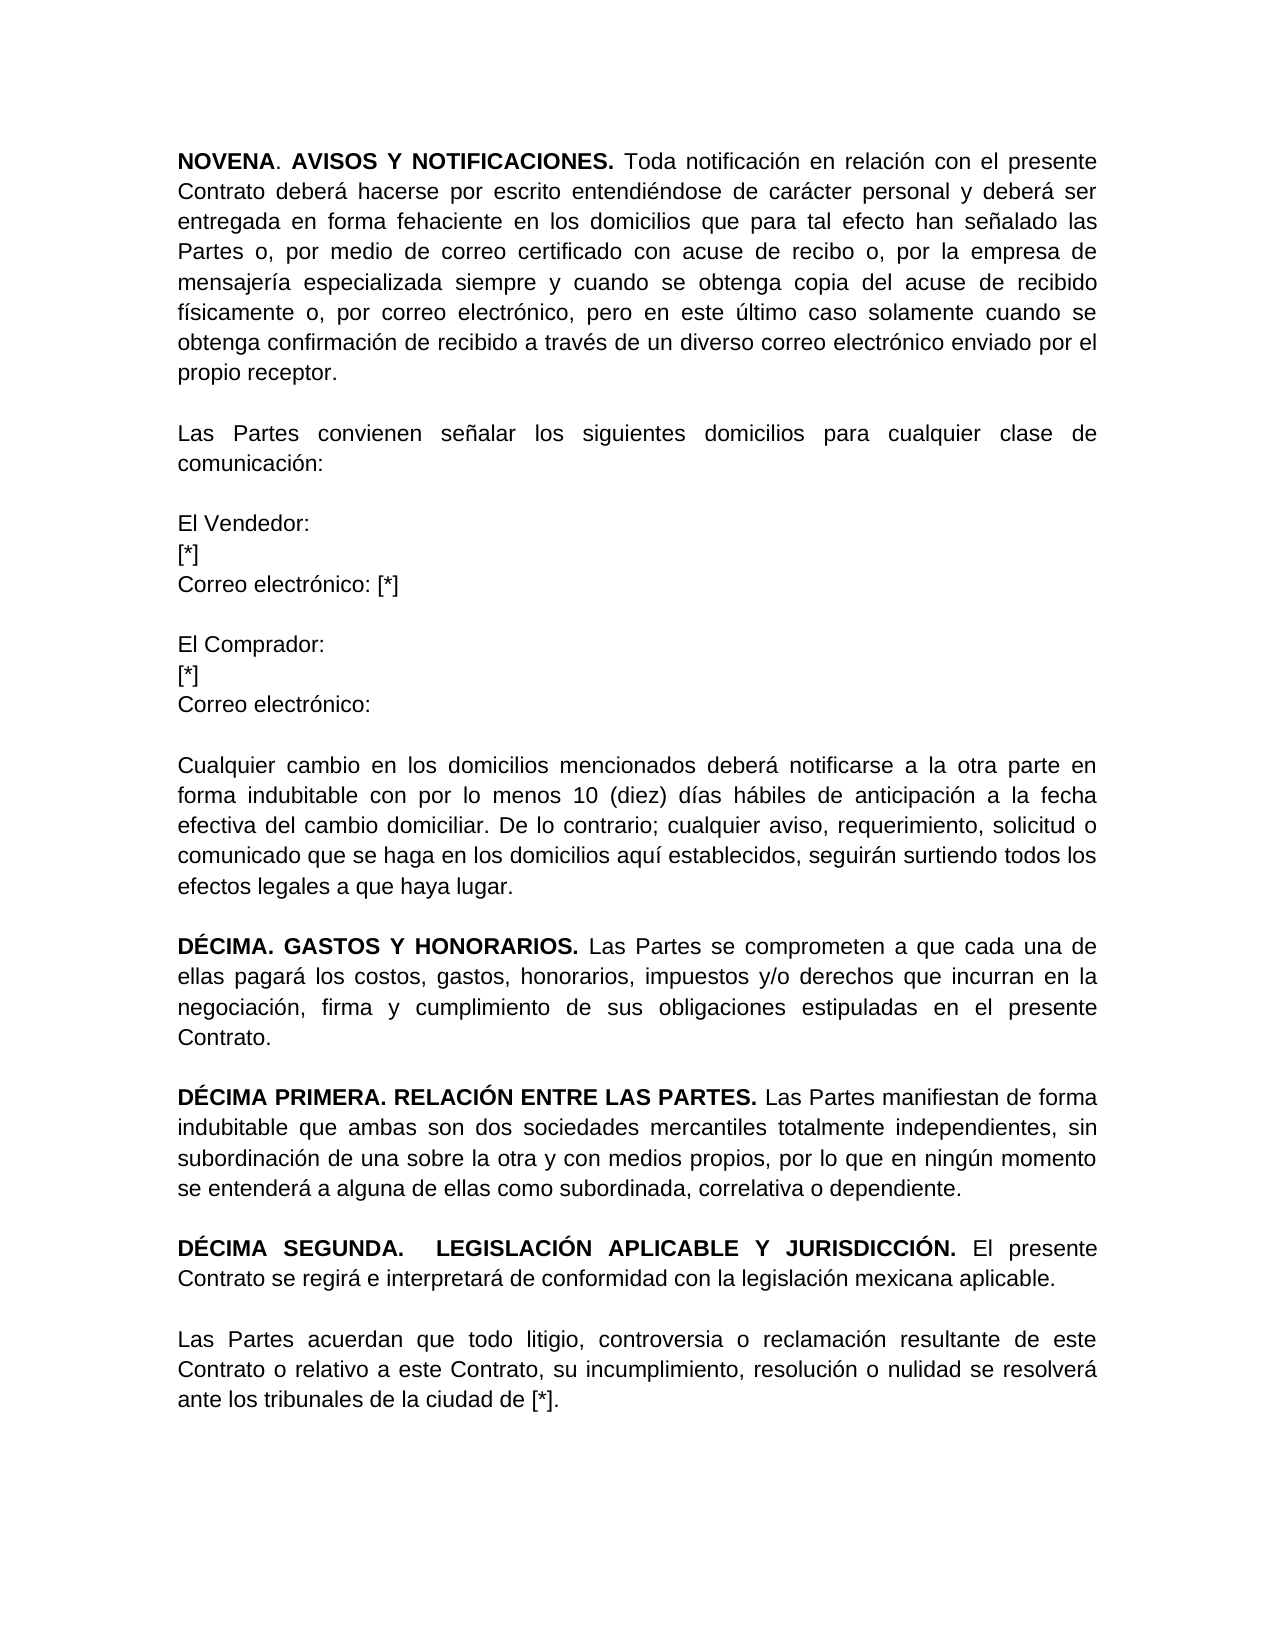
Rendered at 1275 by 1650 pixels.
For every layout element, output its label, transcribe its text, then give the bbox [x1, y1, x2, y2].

text El Vendedor: [177, 510, 1098, 536]
text [*] [177, 661, 1098, 687]
text El Comprador: [177, 631, 1098, 657]
text Correo electrónico: [177, 691, 1098, 718]
text Las Partes convienen señalar los siguientes domicilios para cualquier clase de comunicación: [177, 419, 1098, 476]
text Las Partes acuerdan que todo litigio, controversia o reclamación resultante de este Contrato o relativo a este Contrato, su incumplimiento, resolución o nulidad se resolverá ante los tribunales de la ciudad de [*]. [177, 1326, 1098, 1412]
text DÉCIMA. GASTOS Y HONORARIOS. Las Partes se comprometen a que cada una de ellas pagará los costos, gastos, honorarios, impuestos y/o derechos que incurran en la negociación, firma y cumplimiento de sus obligaciones estipuladas en el presente Contrato. [177, 933, 1098, 1050]
text DÉCIMA PRIMERA. RELACIÓN ENTRE LAS PARTES. Las Partes manifiestan de forma indubitable que ambas son dos sociedades mercantiles totalmente independientes, sin subordinación de una sobre la otra y con medios propios, por lo que en ningún momento se entenderá a alguna de ellas como subordinada, correlativa o dependiente. [177, 1084, 1098, 1201]
text [*] [177, 540, 1098, 567]
text DÉCIMA SEGUNDA. LEGISLACIÓN APLICABLE Y JURISDICCIÓN. El presente Contrato se regirá e interpretará de conformidad con la legislación mexicana aplicable. [177, 1235, 1098, 1292]
text NOVENA. AVISOS Y NOTIFICACIONES. Toda notificación en relación con el presente Contrato deberá hacerse por escrito entendiéndose de carácter personal y deberá ser entregada en forma fehaciente en los domicilios que para tal efecto han señalado las Partes o, por medio de correo certificado con acuse de recibo o, por la empresa de mensajería especializada siempre y cuando se obtenga copia del acuse de recibido físicamente o, por correo electrónico, pero en este último caso solamente cuando se obtenga confirmación de recibido a través de un diverso correo electrónico enviado por el propio receptor. [177, 148, 1098, 385]
text Cualquier cambio en los domicilios mencionados deberá notificarse a la otra parte en forma indubitable con por lo menos 10 (diez) días hábiles de anticipación a la fecha efectiva del cambio domiciliar. De lo contrario; cualquier aviso, requerimiento, solicitud o comunicado que se haga en los domicilios aquí establecidos, seguirán surtiendo todos los efectos legales a que haya lugar. [177, 752, 1098, 899]
text Correo electrónico: [*] [177, 571, 1098, 597]
